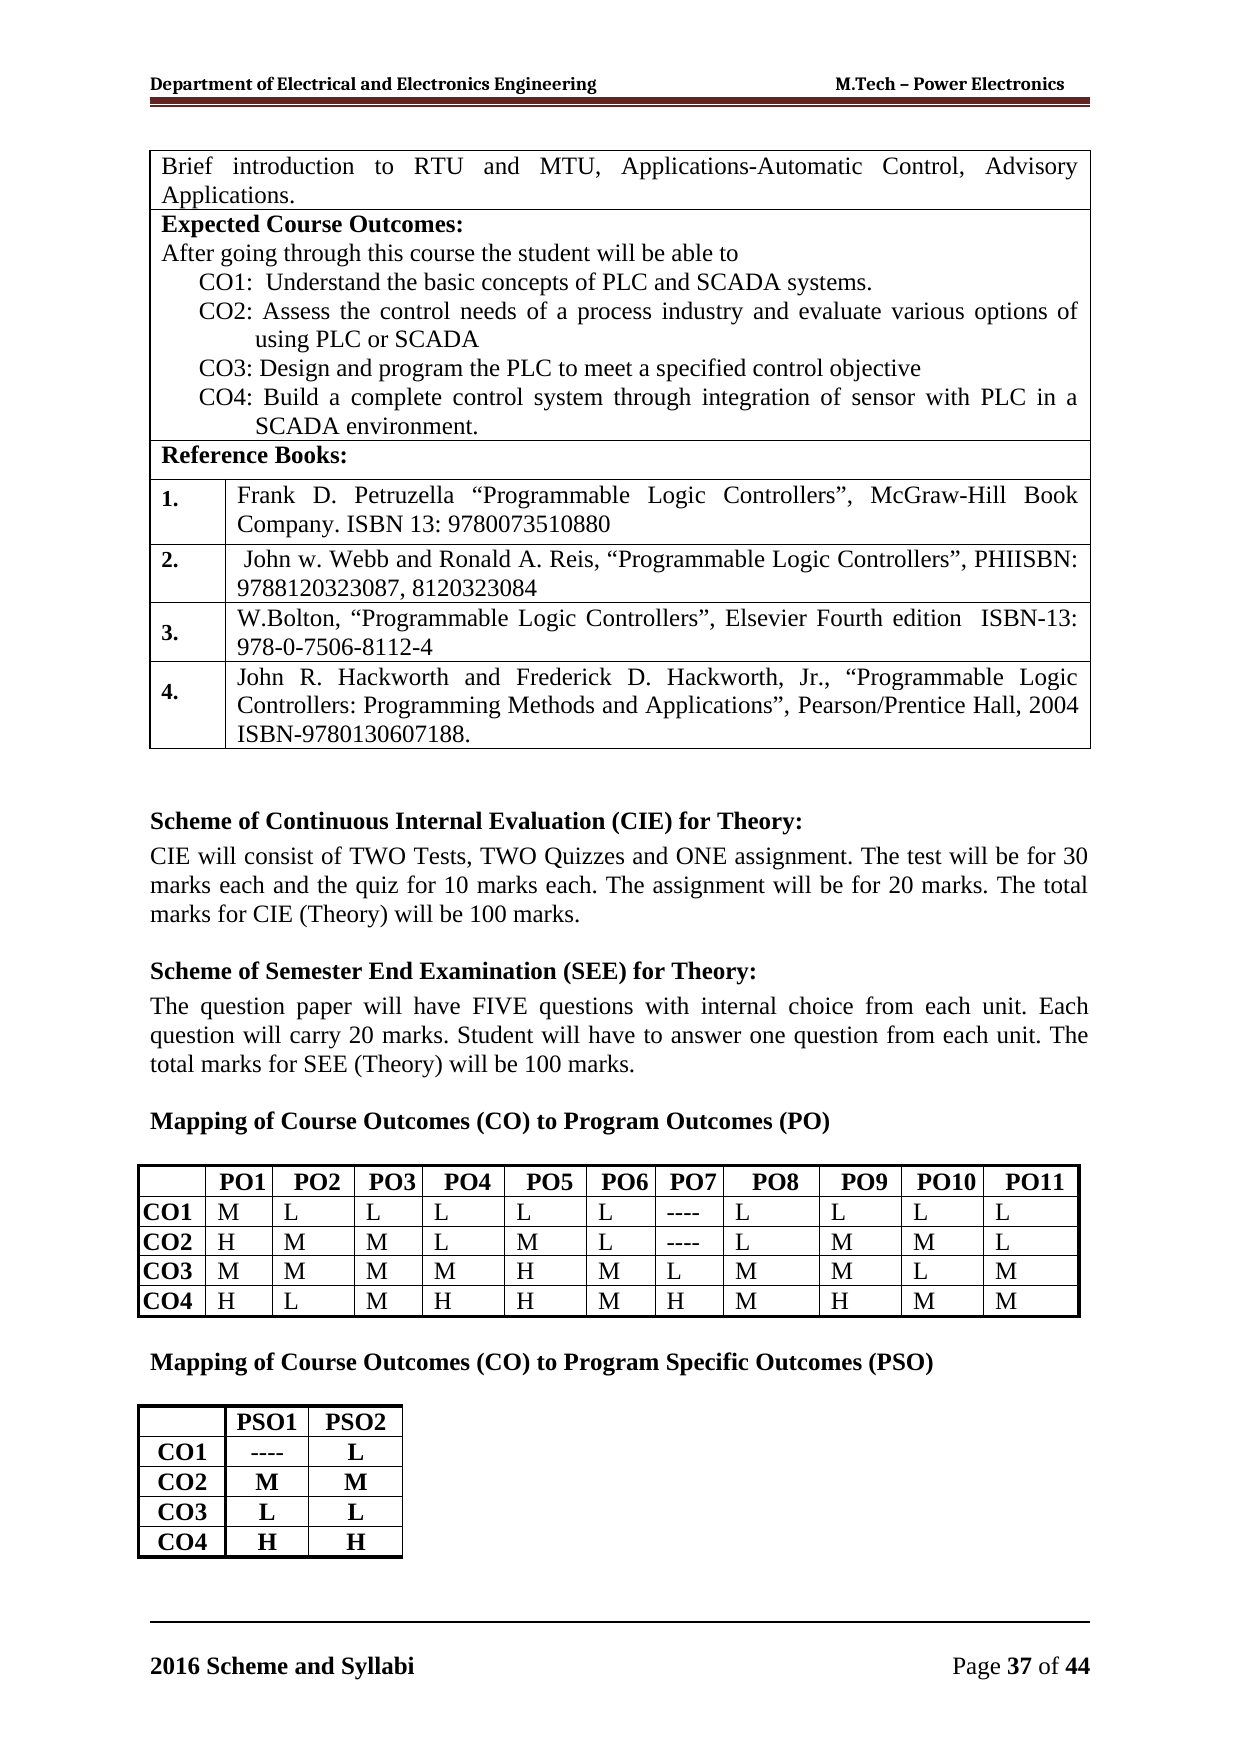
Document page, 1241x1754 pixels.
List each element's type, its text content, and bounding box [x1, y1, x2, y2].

subtitle Scheme of Continuous Internal Evaluation (CIE) for Theory: [150, 806, 1090, 835]
text Mapping of Course Outcomes (CO) to Program Specific Outcomes (PSO) [150, 1347, 1090, 1376]
table_cell M [902, 1286, 983, 1315]
table_cell M [423, 1256, 504, 1285]
table_cell M [355, 1286, 422, 1315]
table_cell L [309, 1437, 402, 1466]
table_cell M [984, 1286, 1077, 1315]
text CIE will consist of TWO Tests, TWO Quizzes and ONE assignment. The test will be for 30 marks each and the quiz for 10 marks each. The assignment will be for 20 marks. The total marks for CIE (Theory) will be 100 marks. [150, 841, 1090, 928]
table_cell L [423, 1227, 504, 1255]
table_cell H [820, 1286, 901, 1315]
table_cell [151, 603, 225, 661]
table_cell M [820, 1256, 901, 1285]
table_cell L [505, 1197, 586, 1226]
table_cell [151, 151, 1090, 208]
table_cell L [423, 1197, 504, 1226]
table_cell M [273, 1256, 354, 1285]
table_header PO7 [656, 1167, 723, 1196]
table_cell L [724, 1197, 819, 1226]
table_header PSO1 [227, 1408, 308, 1436]
table_cell H [206, 1286, 272, 1315]
table_cell L [273, 1197, 354, 1226]
table_header [140, 1167, 205, 1196]
table_cell L [724, 1227, 819, 1255]
table_header PO10 [902, 1167, 983, 1196]
table_cell M [984, 1256, 1077, 1285]
table_cell H [227, 1527, 308, 1555]
table_cell L [355, 1197, 422, 1226]
table_cell ---- [227, 1437, 308, 1466]
table_cell ---- [656, 1227, 723, 1255]
table_cell [151, 480, 225, 543]
table_cell H [309, 1527, 402, 1555]
table_cell CO1 [140, 1437, 224, 1466]
table_cell M [587, 1286, 655, 1315]
table_cell CO3 [140, 1497, 224, 1526]
table_cell John w. Webb and Ronald A. Reis, “Programmable Logic Controllers”, PHIISBN: 9788120323087, 8120323084 [226, 545, 1090, 602]
table_cell L [309, 1497, 402, 1526]
table_header PO9 [820, 1167, 901, 1196]
table_cell L [984, 1227, 1077, 1255]
table_cell M [724, 1286, 819, 1315]
table_cell L [227, 1497, 308, 1526]
table_header PSO2 [309, 1408, 402, 1436]
table_header PO1 [206, 1167, 272, 1196]
table_cell CO3 [140, 1256, 205, 1285]
table_cell Expected Course Outcomes: After going through this course the student will be able to CO1: Understand the basic concepts of PLC and SCADA systems. CO2: Assess the control needs of a process industry and evaluate various options of using PLC or SCADA CO3: Design and program the PLC to meet a specified control objective CO4: Build a complete control system through integration of sensor with PLC in a SCADA environment. [151, 210, 1090, 439]
table_cell CO4 [140, 1527, 224, 1555]
table_cell L [820, 1197, 901, 1226]
table_header PO2 [273, 1167, 354, 1196]
table_cell L [587, 1227, 655, 1255]
table_header PO8 [724, 1167, 819, 1196]
table_header PO4 [423, 1167, 504, 1196]
table_cell [151, 662, 225, 748]
table_header PO6 [587, 1167, 655, 1196]
table_cell M [355, 1227, 422, 1255]
table_cell M [206, 1256, 272, 1285]
table_cell ---- [656, 1197, 723, 1226]
table_cell L [587, 1197, 655, 1226]
table_cell M [820, 1227, 901, 1255]
table_cell M [902, 1227, 983, 1255]
table_cell W.Bolton, “Programmable Logic Controllers”, Elsevier Fourth edition ISBN-13: 978-0-7506-8112-4 [226, 603, 1090, 661]
table_cell CO1 [140, 1197, 205, 1226]
table_cell L [273, 1286, 354, 1315]
table_cell H [423, 1286, 504, 1315]
table_header [140, 1408, 224, 1436]
table_cell CO2 [140, 1467, 224, 1496]
text Mapping of Course Outcomes (CO) to Program Outcomes (PO) [150, 1106, 1090, 1135]
table_cell M [505, 1227, 586, 1255]
table_header PO3 [355, 1167, 422, 1196]
table_header PO5 [505, 1167, 586, 1196]
table_cell Frank D. Petruzella “Programmable Logic Controllers”, McGraw-Hill Book Company. ISBN 13: 9780073510880 [226, 480, 1090, 543]
table_cell L [902, 1256, 983, 1285]
table_cell H [505, 1256, 586, 1285]
text The question paper will have FIVE questions with internal choice from each unit. Each question will carry 20 marks. Student will have to answer one question from each unit. The total marks for SEE (Theory) will be 100 marks. [150, 991, 1090, 1078]
table_cell M [309, 1467, 402, 1496]
table_cell M [355, 1256, 422, 1285]
table_cell H [656, 1286, 723, 1315]
table_cell M [724, 1256, 819, 1285]
table_cell H [505, 1286, 586, 1315]
table_cell CO4 [140, 1286, 205, 1315]
table_cell Reference Books: [151, 441, 1090, 479]
subtitle Scheme of Semester End Examination (SEE) for Theory: [150, 956, 1090, 985]
table_cell John R. Hackworth and Frederick D. Hackworth, Jr., “Programmable Logic Controllers: Programming Methods and Applications”, Pearson/Prentice Hall, 2004 ISBN-9780130607188. [226, 662, 1090, 748]
table_cell L [984, 1197, 1077, 1226]
table_cell M [227, 1467, 308, 1496]
table_cell [151, 545, 225, 602]
table_header PO11 [984, 1167, 1077, 1196]
table_cell CO2 [140, 1227, 205, 1255]
table_cell M [206, 1197, 272, 1226]
table_cell L [902, 1197, 983, 1226]
table_cell M [273, 1227, 354, 1255]
table_cell M [587, 1256, 655, 1285]
table_cell H [206, 1227, 272, 1255]
table_cell L [656, 1256, 723, 1285]
